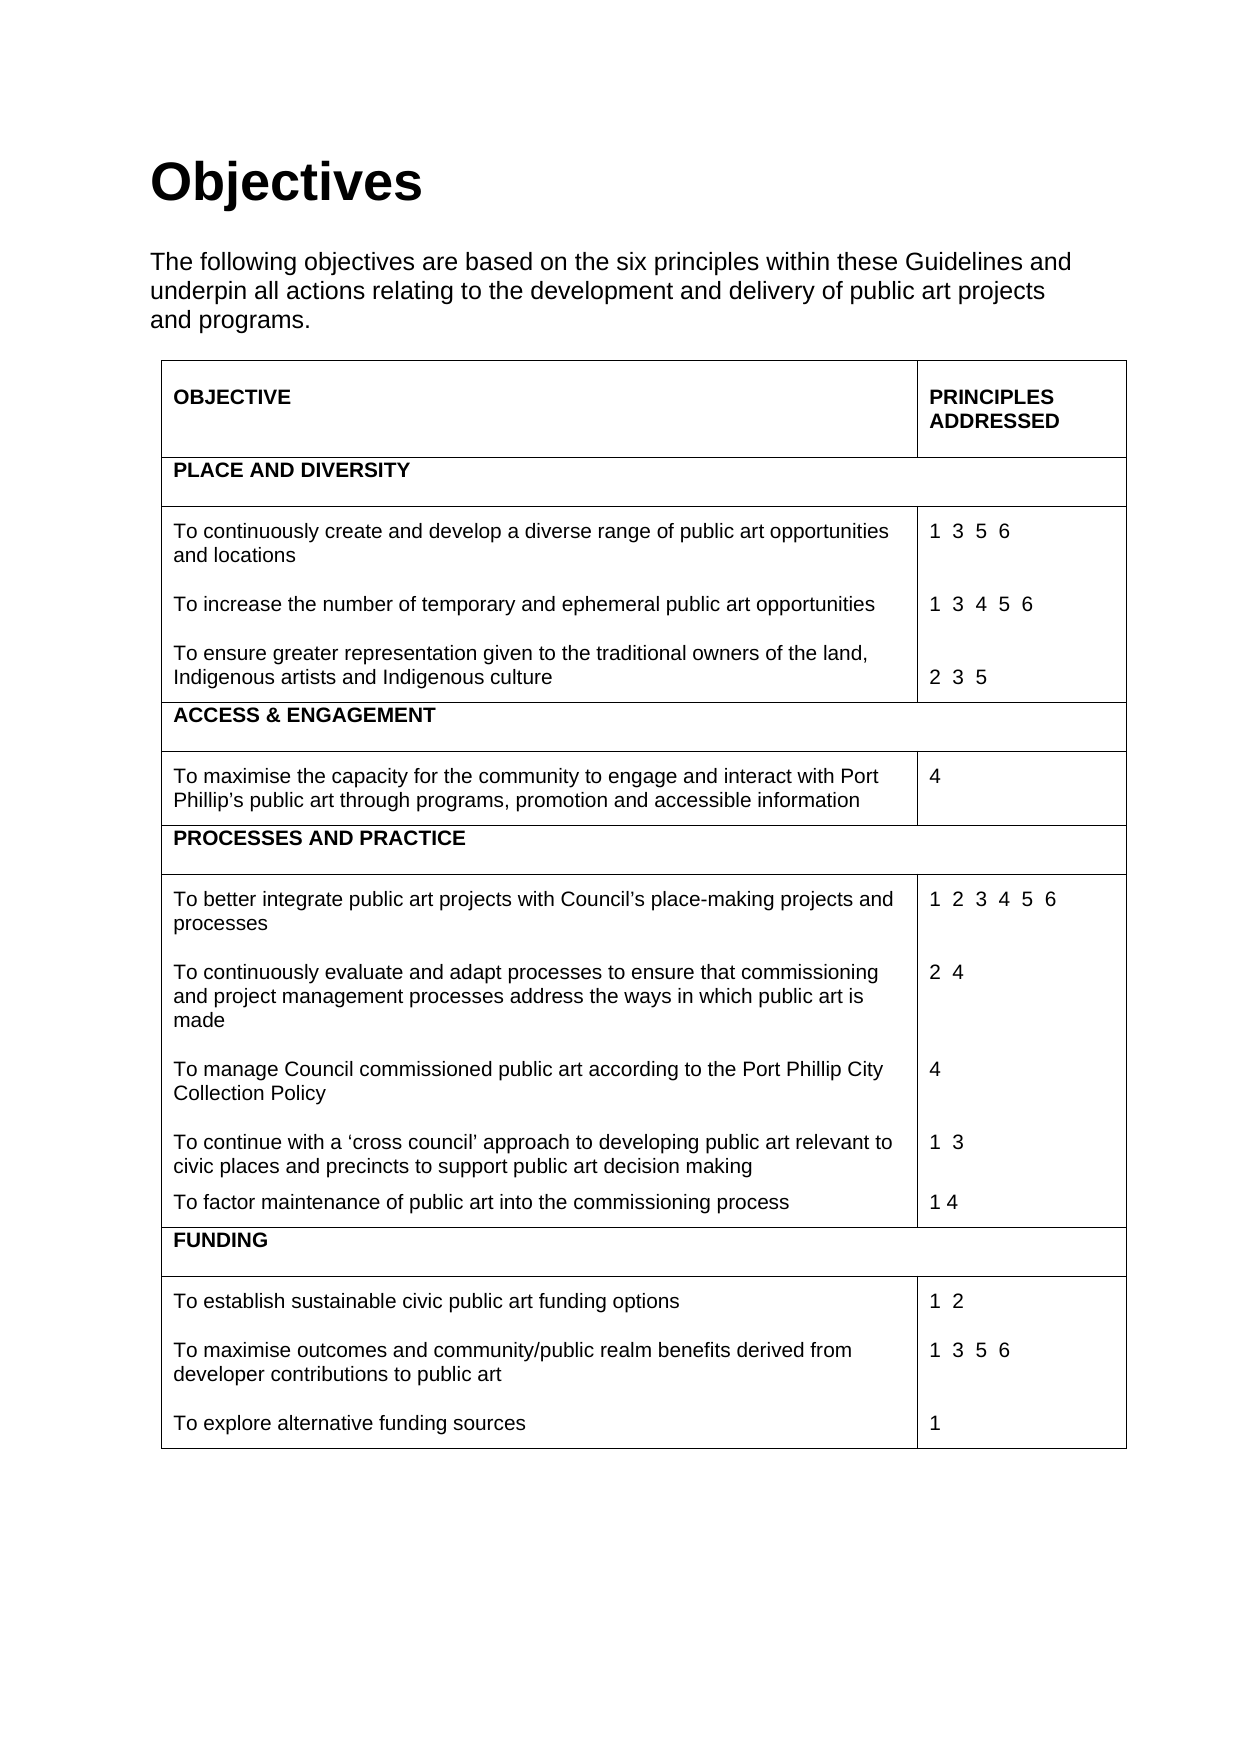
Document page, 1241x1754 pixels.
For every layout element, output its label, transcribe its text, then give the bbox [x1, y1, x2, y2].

table_cell 1 [918, 1399, 1126, 1447]
table_cell To better integrate public art projects with Council’s place-making projects and processes [162, 875, 917, 947]
table_cell 1 3 5 6 [918, 507, 1126, 580]
table_cell To explore alternative funding sources [162, 1399, 917, 1447]
table_cell 1 3 1 4 [918, 1117, 1126, 1227]
table_cell 4 [918, 1044, 1126, 1117]
table_cell To ensure greater representation given to the traditional owners of the land, Indigenous artists and Indigenous culture [162, 629, 917, 702]
table_cell [918, 826, 1126, 873]
table_cell To continuously evaluate and adapt processes to ensure that commissioning and project management processes address the ways in which public art is made [162, 948, 917, 1044]
text The following objectives are based on the six principles within these Guidelines and underpin all actions relating to the development and delivery of public art projects and programs. [150, 247, 1090, 333]
table_cell 2 4 [918, 948, 1126, 1044]
table_cell To maximise the capacity for the community to engage and interact with Port Phillip’s public art through programs, promotion and accessible information [162, 752, 917, 824]
table_cell [918, 1228, 1126, 1276]
table_cell To continue with a ‘cross council’ approach to developing public art relevant to civic places and precincts to support public art decision making To factor maintenance of public art into the commissioning process [162, 1117, 917, 1227]
table_cell To increase the number of temporary and ephemeral public art opportunities [162, 580, 917, 629]
table_cell To establish sustainable civic public art funding options [162, 1277, 917, 1326]
table_cell [918, 458, 1126, 506]
table_cell 1 2 3 4 5 6 [918, 875, 1126, 947]
table_cell ACCESS & ENGAGEMENT [162, 703, 918, 751]
table_cell To continuously create and develop a diverse range of public art opportunities and locations [162, 507, 917, 580]
table_header OBJECTIVE [162, 361, 917, 457]
table_cell PLACE AND DIVERSITY [162, 458, 918, 506]
table_cell PROCESSES AND PRACTICE [162, 826, 918, 873]
table_cell To manage Council commissioned public art according to the Port Phillip City Collection Policy [162, 1044, 917, 1117]
table_cell FUNDING [162, 1228, 918, 1276]
table_cell To maximise outcomes and community/public realm benefits derived from developer contributions to public art [162, 1326, 917, 1398]
table_header PRINCIPLES ADDRESSED [918, 361, 1126, 457]
subtitle Objectives [150, 150, 1090, 212]
table_cell 1 3 4 5 6 [918, 580, 1126, 629]
table_cell 1 3 5 6 [918, 1326, 1126, 1398]
table_cell 2 3 5 [918, 629, 1126, 702]
table_cell [918, 703, 1126, 751]
table_cell 4 [918, 752, 1126, 824]
table_cell 1 2 [918, 1277, 1126, 1326]
